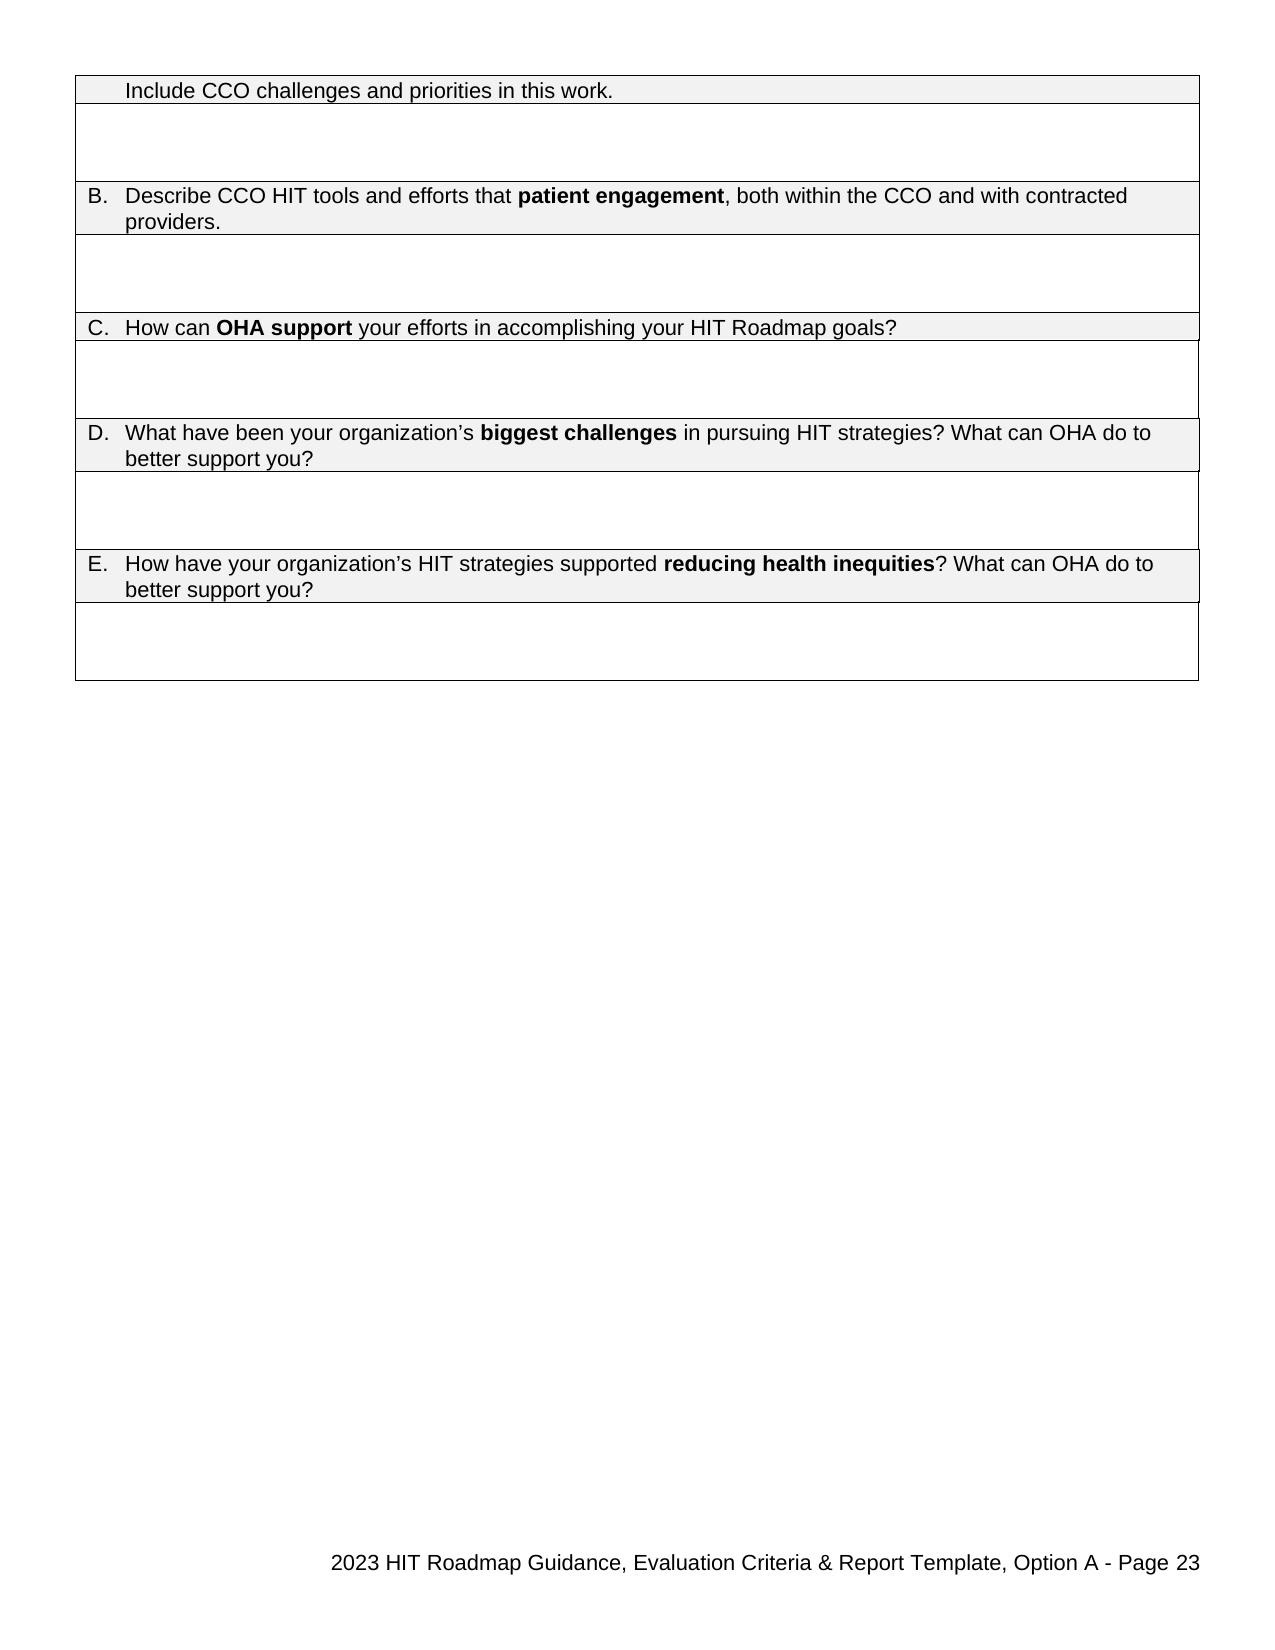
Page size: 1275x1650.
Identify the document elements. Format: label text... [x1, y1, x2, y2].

table_cell Describe CCO HIT tools and efforts that patient engagement, both within the CCO and with contracted providers. [76, 182, 1199, 234]
table_cell [76, 235, 1199, 312]
table_cell How have your organization’s HIT strategies supported reducing health inequities? What can OHA do to better support you? [76, 550, 1199, 602]
table_cell [76, 603, 1198, 680]
table_cell What have been your organization’s biggest challenges in pursuing HIT strategies? What can OHA do to better support you? [76, 419, 1199, 471]
table_cell [76, 104, 1199, 181]
table_cell [76, 341, 1198, 418]
table_cell [76, 472, 1198, 549]
table_cell How can OHA support your efforts in accomplishing your HIT Roadmap goals? [76, 313, 1199, 339]
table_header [76, 76, 1199, 103]
